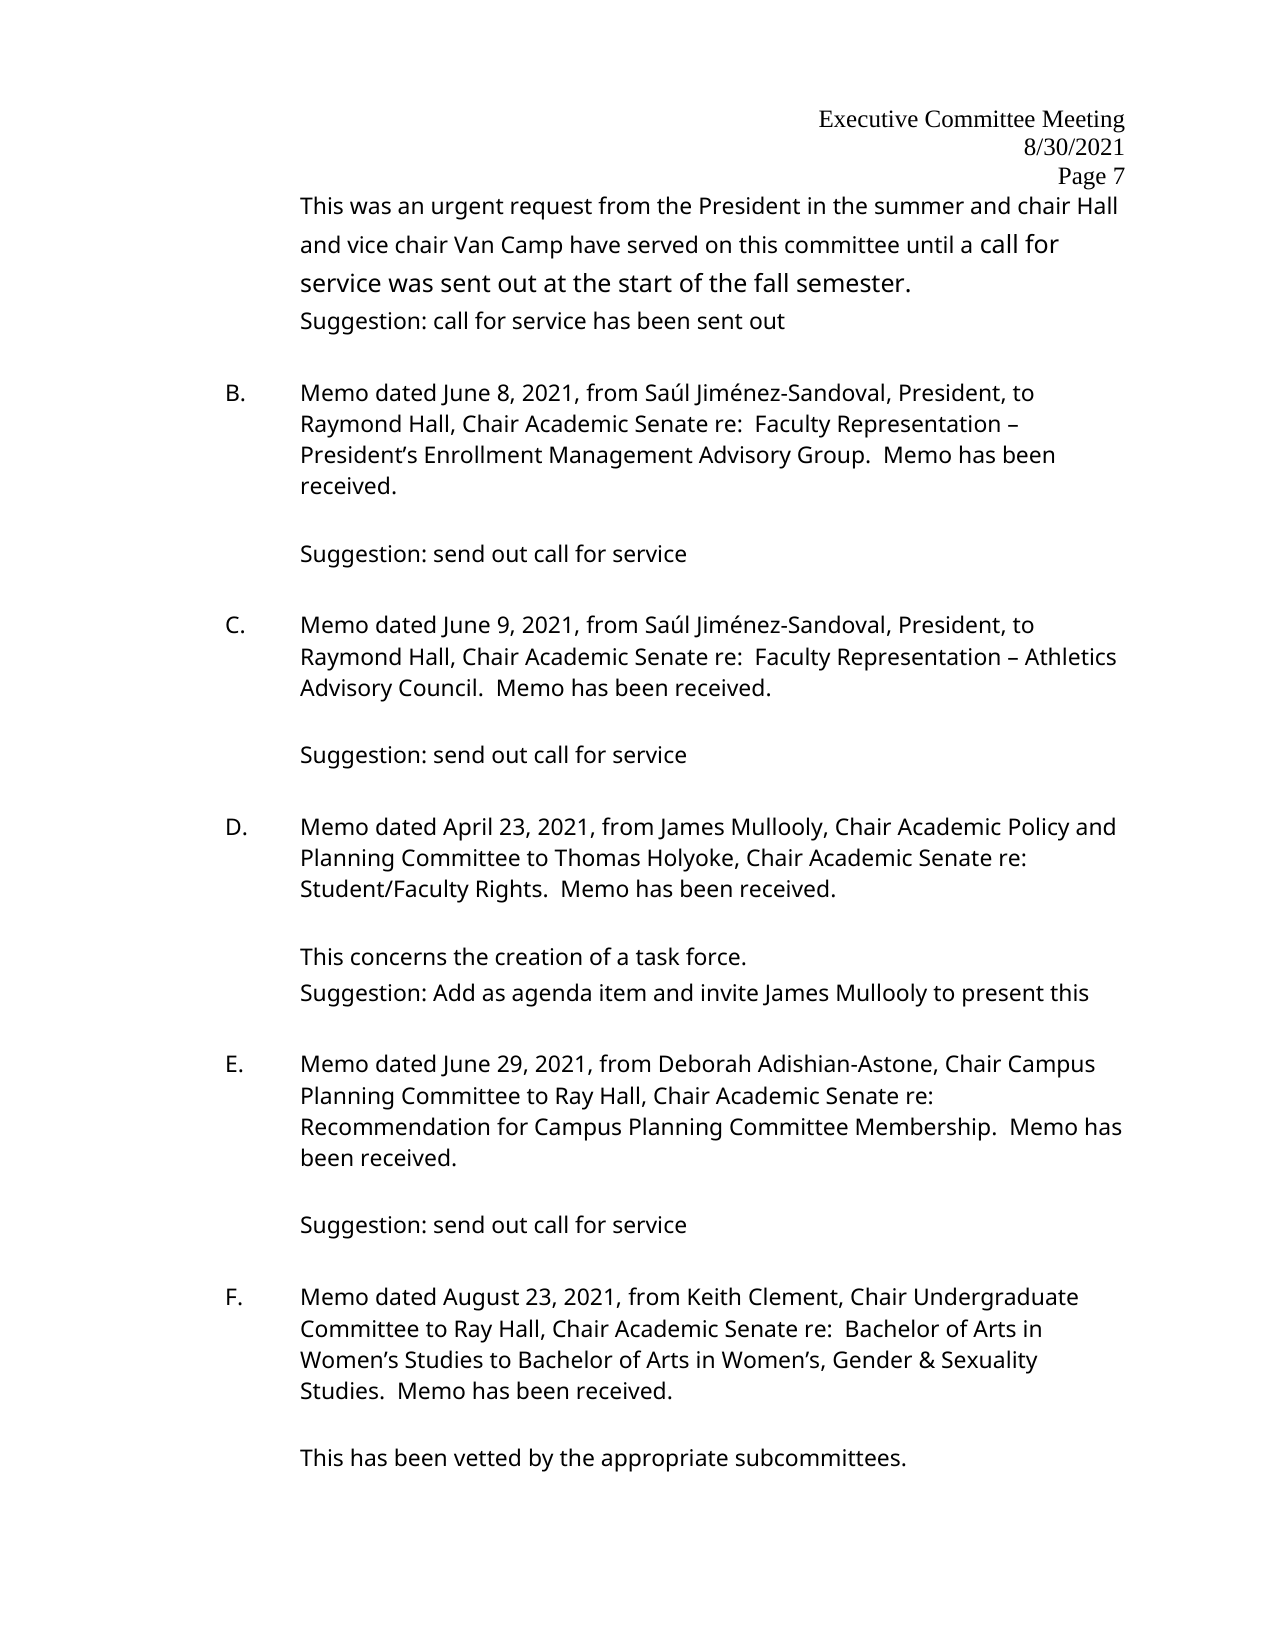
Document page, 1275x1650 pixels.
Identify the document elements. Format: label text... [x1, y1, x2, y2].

list Memo dated June 8, 2021, from Saúl Jiménez-Sandoval, President, to Raymond Hall, Chair Academic Senate re: Faculty Representation – President’s Enrollment Management Advisory Group. Memo has been received. [225, 377, 1125, 502]
text This was an urgent request from the President in the summer and chair Hall and vice chair Van Camp have served on this committee until a call for service was sent out at the start of the fall semester. [300, 190, 1125, 299]
text This has been vetted by the appropriate subcommittees. [300, 1442, 1125, 1473]
text Suggestion: Add as agenda item and invite James Mullooly to present this [300, 977, 1125, 1008]
text Suggestion: send out call for service [225, 739, 1125, 770]
list Memo dated August 23, 2021, from Keith Clement, Chair Undergraduate Committee to Ray Hall, Chair Academic Senate re: Bachelor of Arts in Women’s Studies to Bachelor of Arts in Women’s, Gender & Sexuality Studies. Memo has been received. [225, 1281, 1125, 1406]
text Suggestion: send out call for service [225, 1209, 1125, 1241]
list Memo dated June 29, 2021, from Deborah Adishian-Astone, Chair Campus Planning Committee to Ray Hall, Chair Academic Senate re: Recommendation for Campus Planning Committee Membership. Memo has been received. [225, 1048, 1125, 1173]
text Suggestion: call for service has been sent out [300, 305, 1125, 336]
list Memo dated June 9, 2021, from Saúl Jiménez-Sandoval, President, to Raymond Hall, Chair Academic Senate re: Faculty Representation – Athletics Advisory Council. Memo has been received. [225, 609, 1125, 703]
list Memo dated April 23, 2021, from James Mullooly, Chair Academic Policy and Planning Committee to Thomas Holyoke, Chair Academic Senate re: Student/Faculty Rights. Memo has been received. [225, 811, 1125, 905]
text This concerns the creation of a task force. [300, 941, 1125, 972]
text Suggestion: send out call for service [225, 537, 1125, 569]
